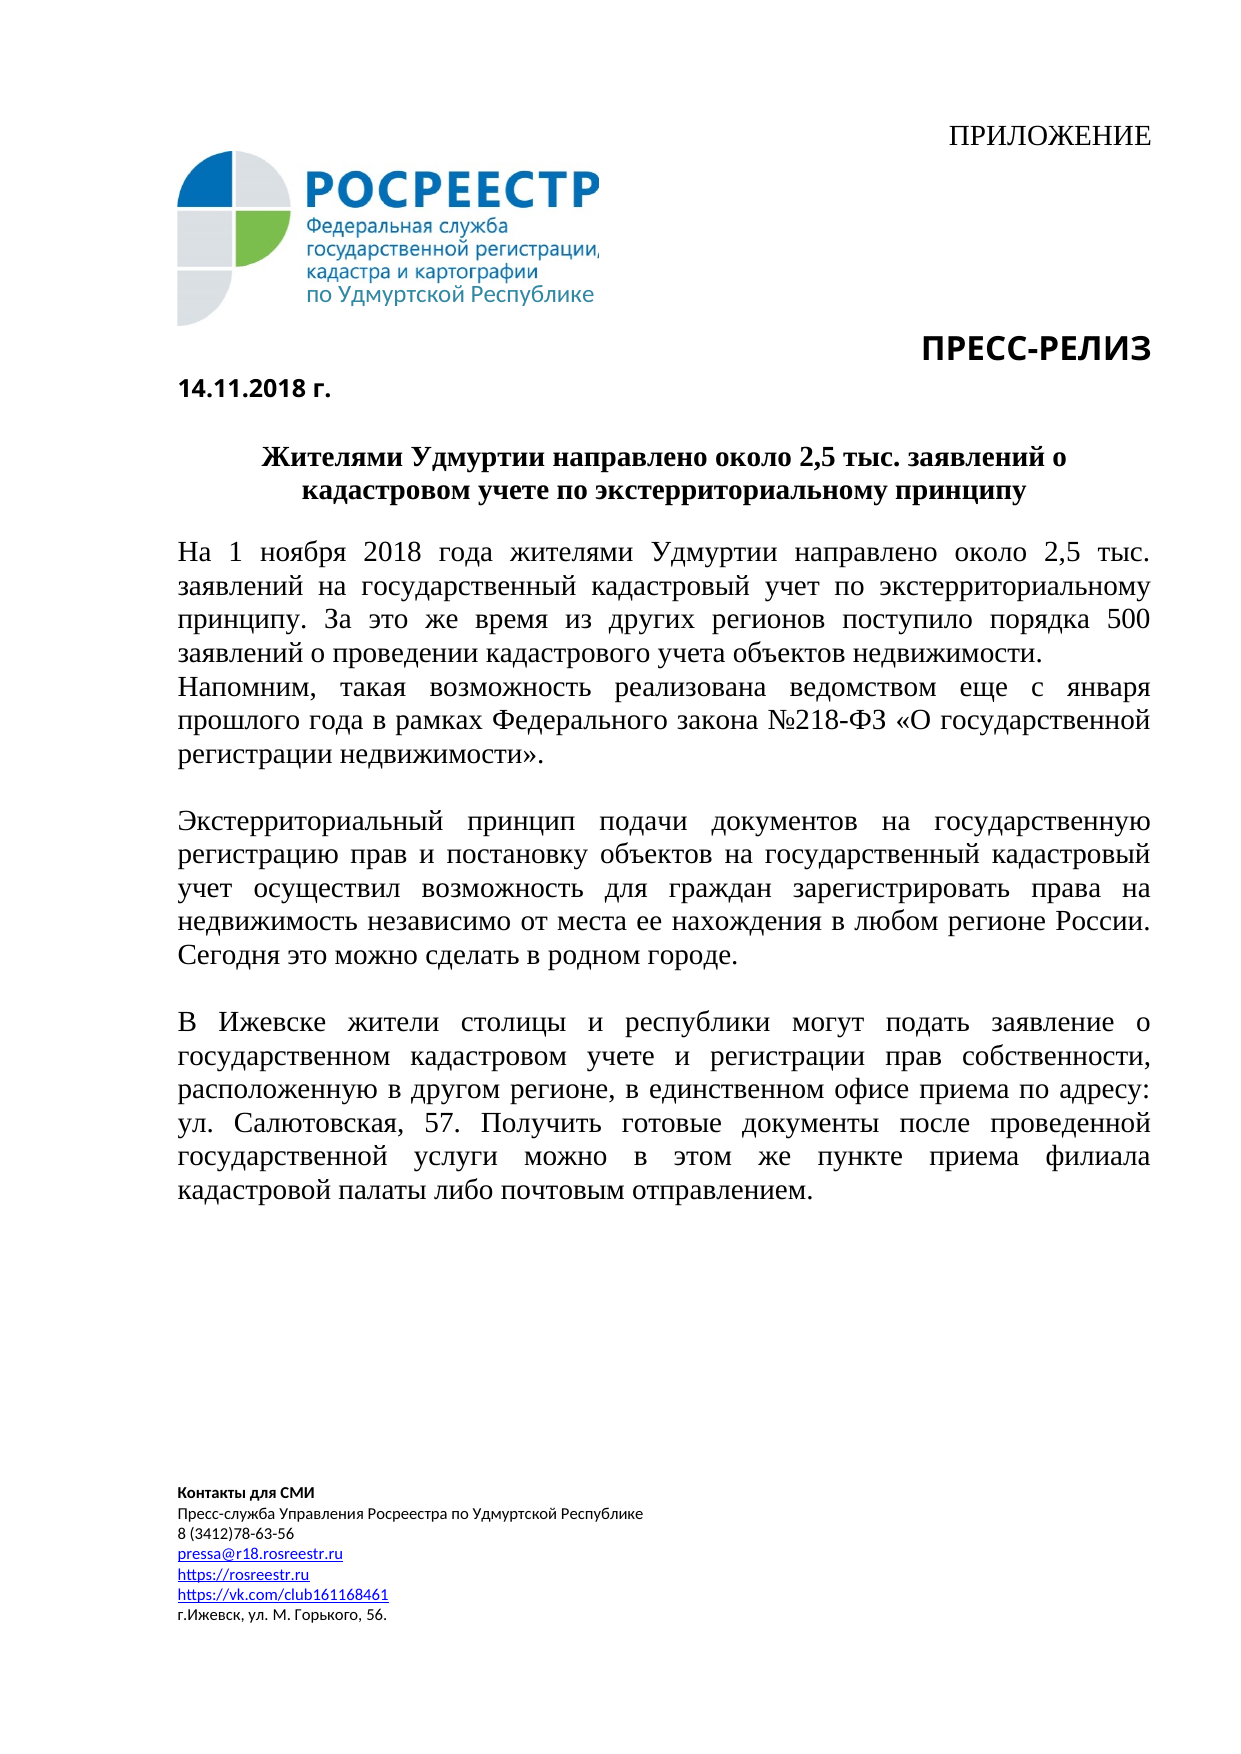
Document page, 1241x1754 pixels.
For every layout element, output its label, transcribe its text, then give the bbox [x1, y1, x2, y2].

text 8 (3412)78-63-56 [177, 1523, 1152, 1543]
text pressa@r18.rosreestr.ru [177, 1543, 1152, 1564]
text https://rosreestr.ru [177, 1564, 1152, 1584]
text Экстерриториальный принцип подачи документов на государственную регистрацию прав и постановку объектов на государственный кадастровый учет осуществил возможность для граждан зарегистрировать права на недвижимость независимо от места ее нахождения в любом регионе России. Сегодня это можно сделать в родном городе. [177, 803, 1152, 971]
text В Ижевске жители столицы и республики могут подать заявление о государственном кадастровом учете и регистрации прав собственности, расположенную в другом регионе, в единственном офисе приема по адресу: ул. Салютовская, 57. Получить готовые документы после проведенной государственной услуги можно в этом же пункте приема филиала кадастровой палаты либо почтовым отправлением. [177, 1004, 1152, 1205]
text Напомним, такая возможность реализована ведомством еще с января прошлого года в рамках Федерального закона №218-ФЗ «О государственной регистрации недвижимости». [177, 669, 1152, 769]
text Пресс-служба Управления Росреестра по Удмуртской Республике [177, 1503, 1152, 1523]
text г.Ижевск, ул. М. Горького, 56. [177, 1604, 1152, 1625]
text На 1 ноября 2018 года жителями Удмуртии направлено около 2,5 тыс. заявлений на государственный кадастровый учет по экстерриториальному принципу. За это же время из других регионов поступило порядка 500 заявлений о проведении кадастрового учета объектов недвижимости. [177, 534, 1152, 669]
text Жителями Удмуртии направлено около 2,5 тыс. заявлений о кадастровом учете по экстерриториальному принципу [177, 439, 1152, 534]
text Контакты для СМИ [177, 1483, 1152, 1503]
text 14.11.2018 г. [177, 371, 1152, 404]
text ПРЕСС-РЕЛИЗ [177, 325, 1152, 371]
text https://vk.com/club161168461 [177, 1584, 1152, 1604]
text ПРИЛОЖЕНИЕ [177, 118, 1152, 152]
picture [177, 151, 599, 326]
